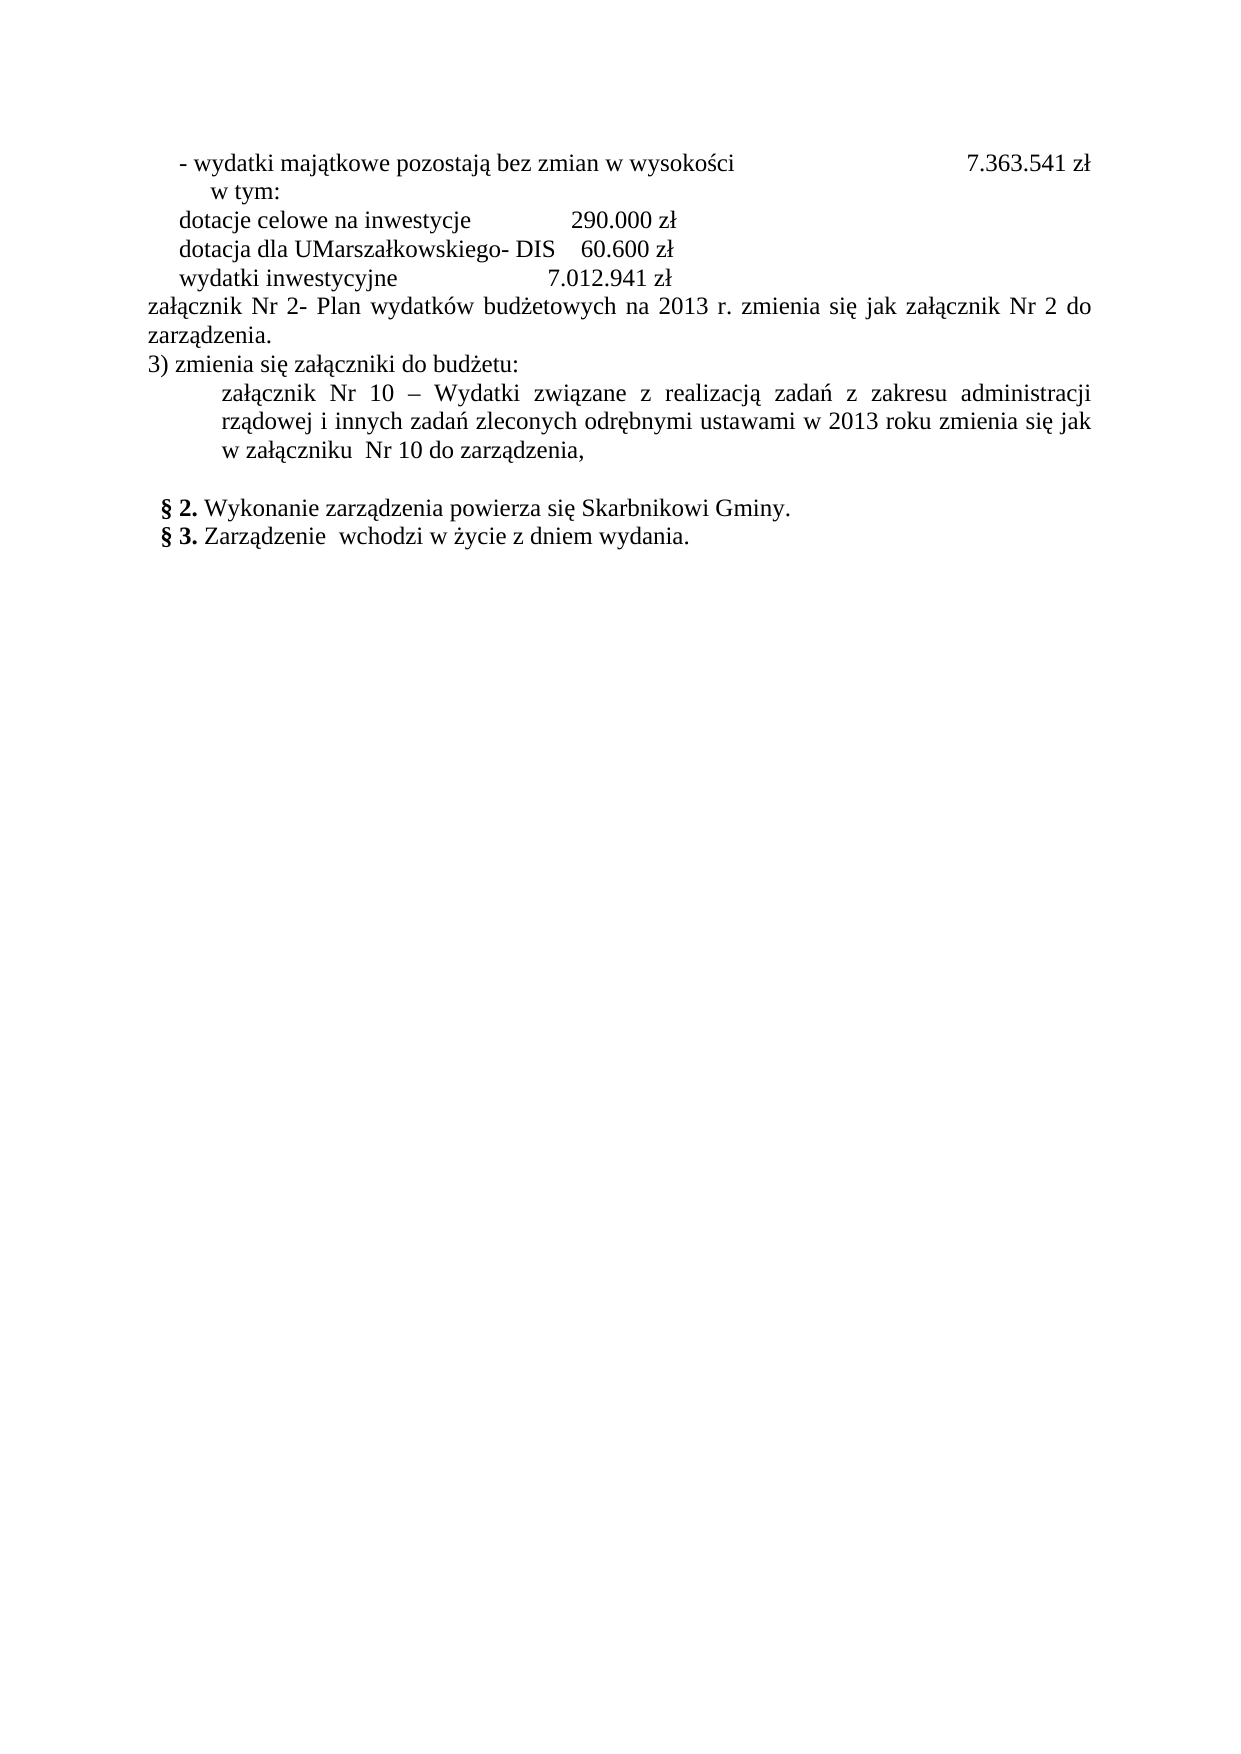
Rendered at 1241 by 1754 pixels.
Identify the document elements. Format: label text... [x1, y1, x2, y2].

text wydatki inwestycyjne 7.012.941 zł [148, 263, 1092, 291]
text załącznik Nr 10 – Wydatki związane z realizacją zadań z zakresu administracji rządowej i innych zadań zleconych odrębnymi ustawami w 2013 roku zmienia się jak w załączniku Nr 10 do zarządzenia, [221, 378, 1092, 464]
text dotacje celowe na inwestycje 290.000 zł [148, 205, 1092, 234]
text § 2. Wykonanie zarządzenia powierza się Skarbnikowi Gminy. [148, 493, 1092, 521]
text dotacja dla UMarszałkowskiego- DIS 60.600 zł [148, 234, 1092, 263]
text w tym: [148, 176, 1092, 205]
text 3) zmienia się załączniki do budżetu: [148, 349, 1092, 378]
text - wydatki majątkowe pozostają bez zmian w wysokości 7.363.541 zł [148, 148, 1092, 176]
text załącznik Nr 2- Plan wydatków budżetowych na 2013 r. zmienia się jak załącznik Nr 2 do zarządzenia. [148, 291, 1092, 349]
text § 3. Zarządzenie wchodzi w życie z dniem wydania. [148, 521, 1092, 550]
